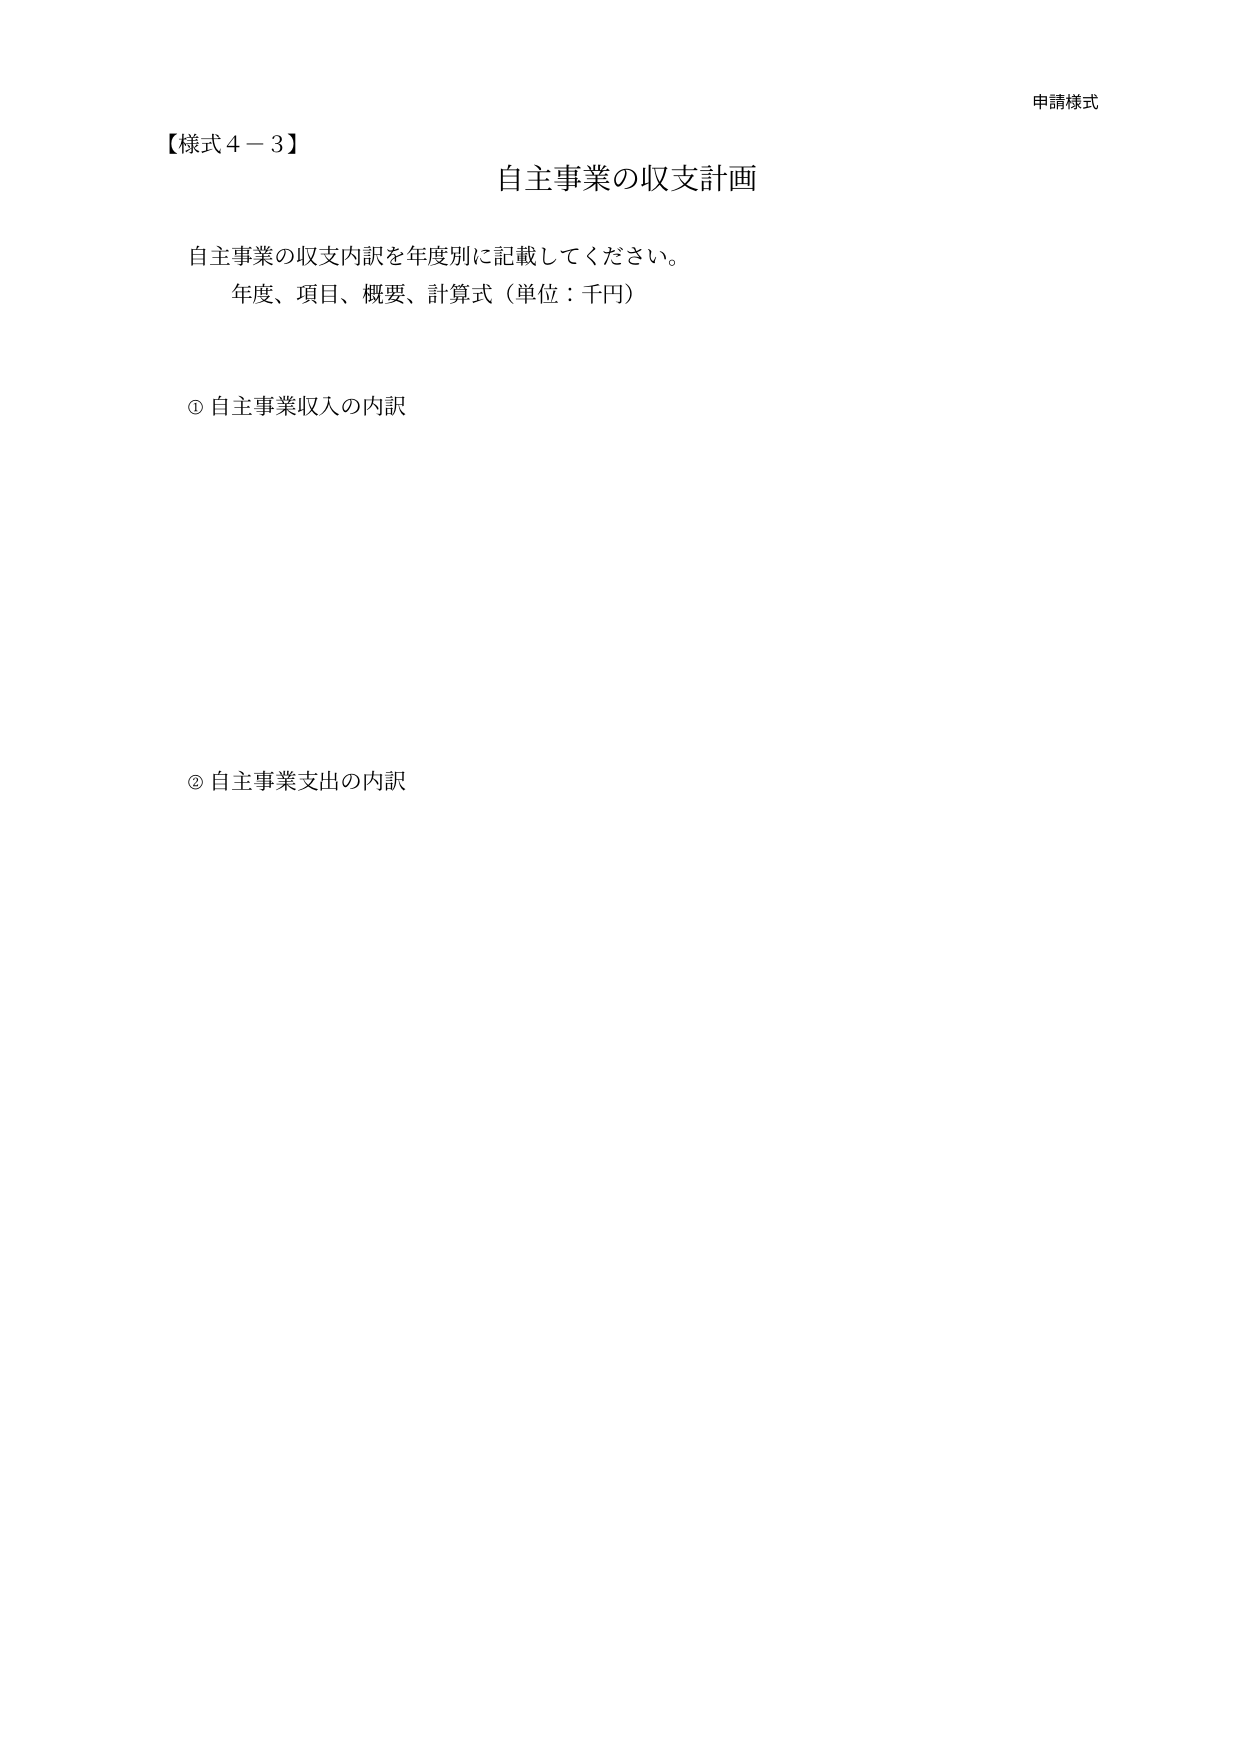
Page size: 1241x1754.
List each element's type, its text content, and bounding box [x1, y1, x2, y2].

text ② 自主事業支出の内訳 [156, 760, 1096, 797]
text 【様式４－３】 [156, 122, 1096, 160]
text 年度、項目、概要、計算式（単位：千円） [156, 272, 1096, 310]
text 自主事業の収支計画 [156, 160, 1096, 197]
text 自主事業の収支内訳を年度別に記載してください。 [156, 235, 1096, 272]
text ① 自主事業収入の内訳 [156, 385, 1096, 422]
